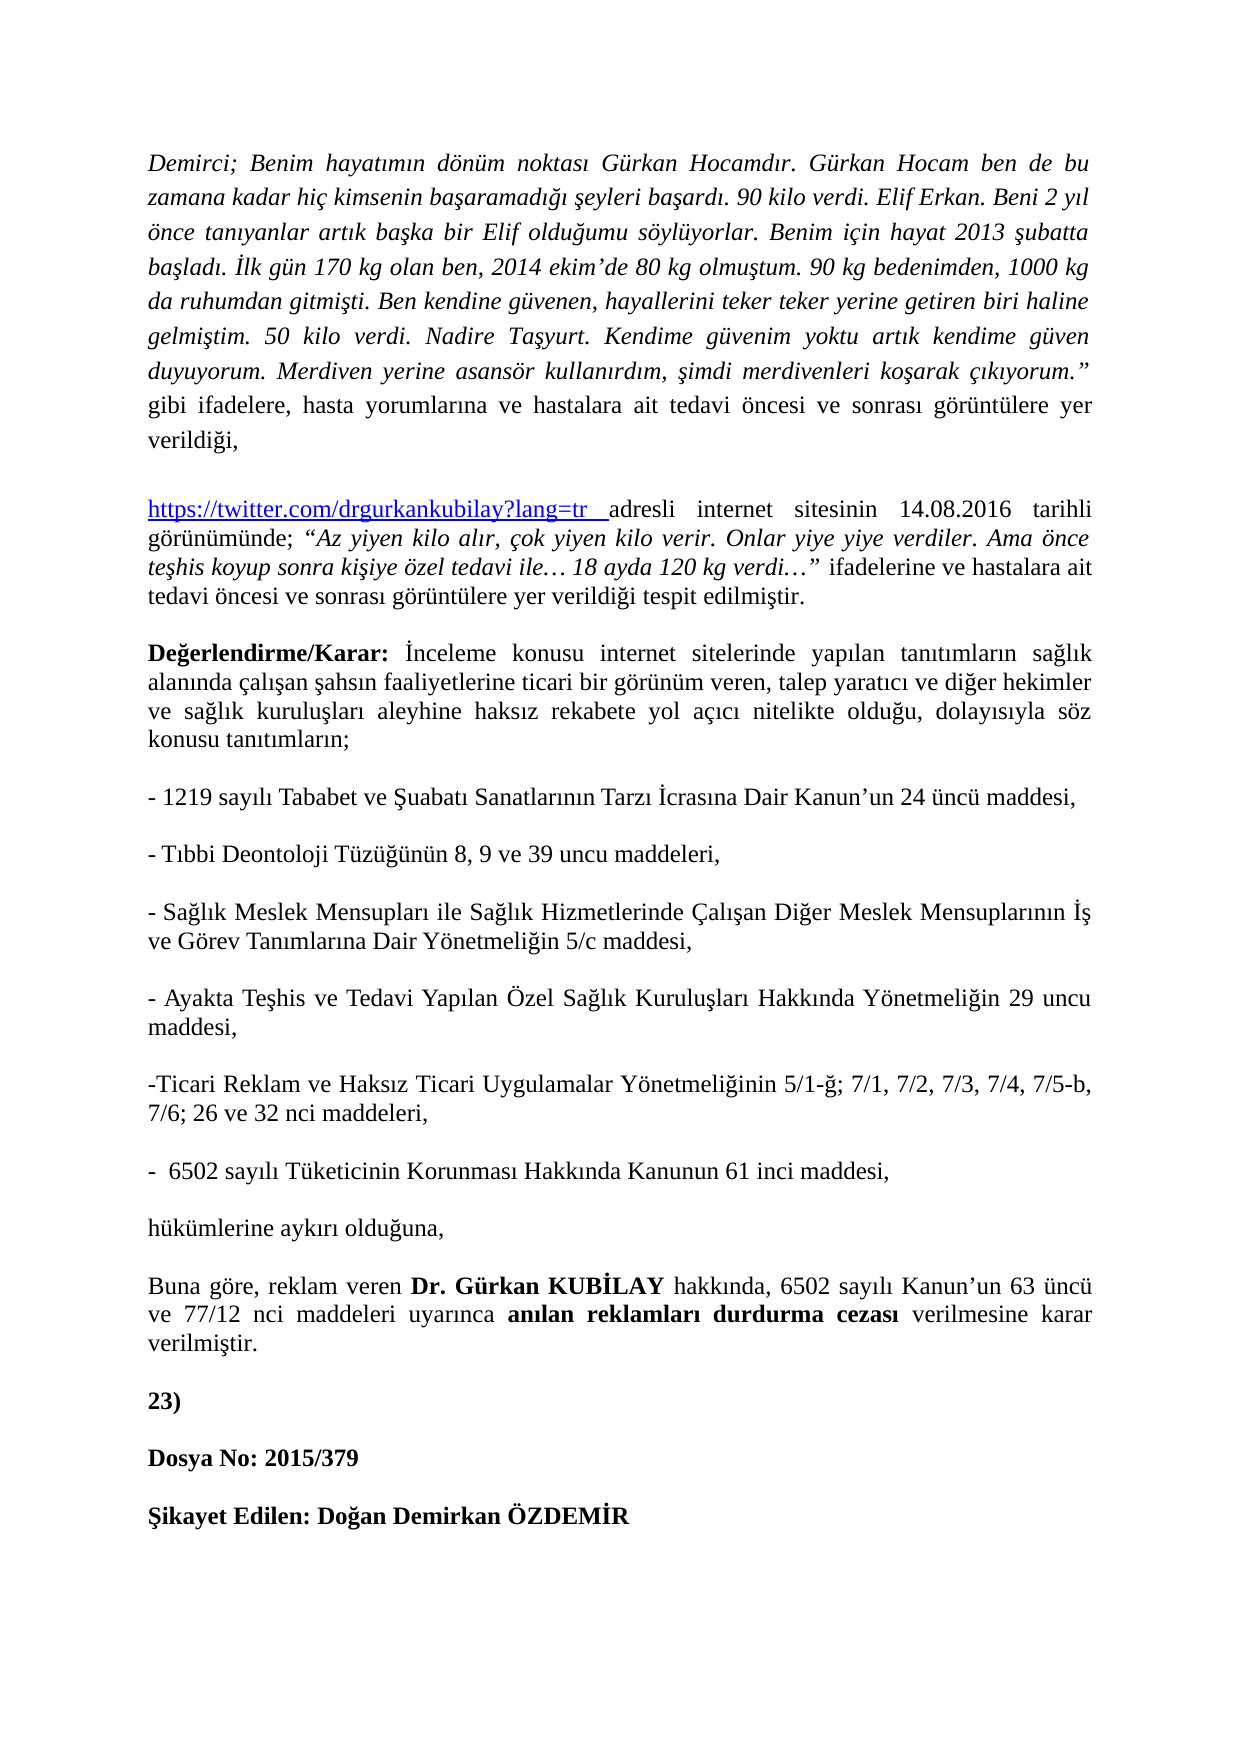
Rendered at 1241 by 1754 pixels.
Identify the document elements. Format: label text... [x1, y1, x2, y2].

text Değerlendirme/Karar: İnceleme konusu internet sitelerinde yapılan tanıtımların sağlık alanında çalışan şahsın faaliyetlerine ticari bir görünüm veren, talep yaratıcı ve diğer hekimler ve sağlık kuruluşları aleyhine haksız rekabete yol açıcı nitelikte olduğu, dolayısıyla söz konusu tanıtımların; [148, 638, 1093, 753]
text - 1219 sayılı Tababet ve Şuabatı Sanatlarının Tarzı İcrasına Dair Kanun’un 24 üncü maddesi, [148, 782, 1093, 811]
text 23) [148, 1386, 1093, 1414]
text -Ticari Reklam ve Haksız Ticari Uygulamalar Yönetmeliğinin 5/1-ğ; 7/1, 7/2, 7/3, 7/4, 7/5-b, 7/6; 26 ve 32 nci maddeleri, [148, 1069, 1093, 1127]
text Dosya No: 2015/379 [148, 1443, 1093, 1472]
text - Sağlık Meslek Mensupları ile Sağlık Hizmetlerinde Çalışan Diğer Meslek Mensuplarının İş ve Görev Tanımlarına Dair Yönetmeliğin 5/c maddesi, [148, 897, 1093, 954]
text - Ayakta Teşhis ve Tedavi Yapılan Özel Sağlık Kuruluşları Hakkında Yönetmeliğin 29 uncu maddesi, [148, 983, 1093, 1041]
text Şikayet Edilen: Doğan Demirkan ÖZDEMİR [148, 1501, 1093, 1529]
text - 6502 sayılı Tüketicinin Korunması Hakkında Kanunun 61 inci maddesi, [148, 1156, 1093, 1184]
text https://twitter.com/drgurkankubilay?lang=tr adresli internet sitesinin 14.08.2016 tarihli görünümünde; “Az yiyen kilo alır, çok yiyen kilo verir. Onlar yiye yiye verdiler. Ama önce teşhis koyup sonra kişiye özel tedavi ile… 18 ayda 120 kg verdi…” ifadelerine ve hastalara ait tedavi öncesi ve sonrası görüntülere yer verildiği tespit edilmiştir. [148, 494, 1093, 609]
text Buna göre, reklam veren Dr. Gürkan KUBİLAY hakkında, 6502 sayılı Kanun’un 63 üncü ve 77/12 nci maddeleri uyarınca anılan reklamları durdurma cezası verilmesine karar verilmiştir. [148, 1271, 1093, 1357]
text hükümlerine aykırı olduğuna, [148, 1213, 1093, 1242]
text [148, 148, 1093, 454]
text - Tıbbi Deontoloji Tüzüğünün 8, 9 ve 39 uncu maddeleri, [148, 839, 1093, 868]
